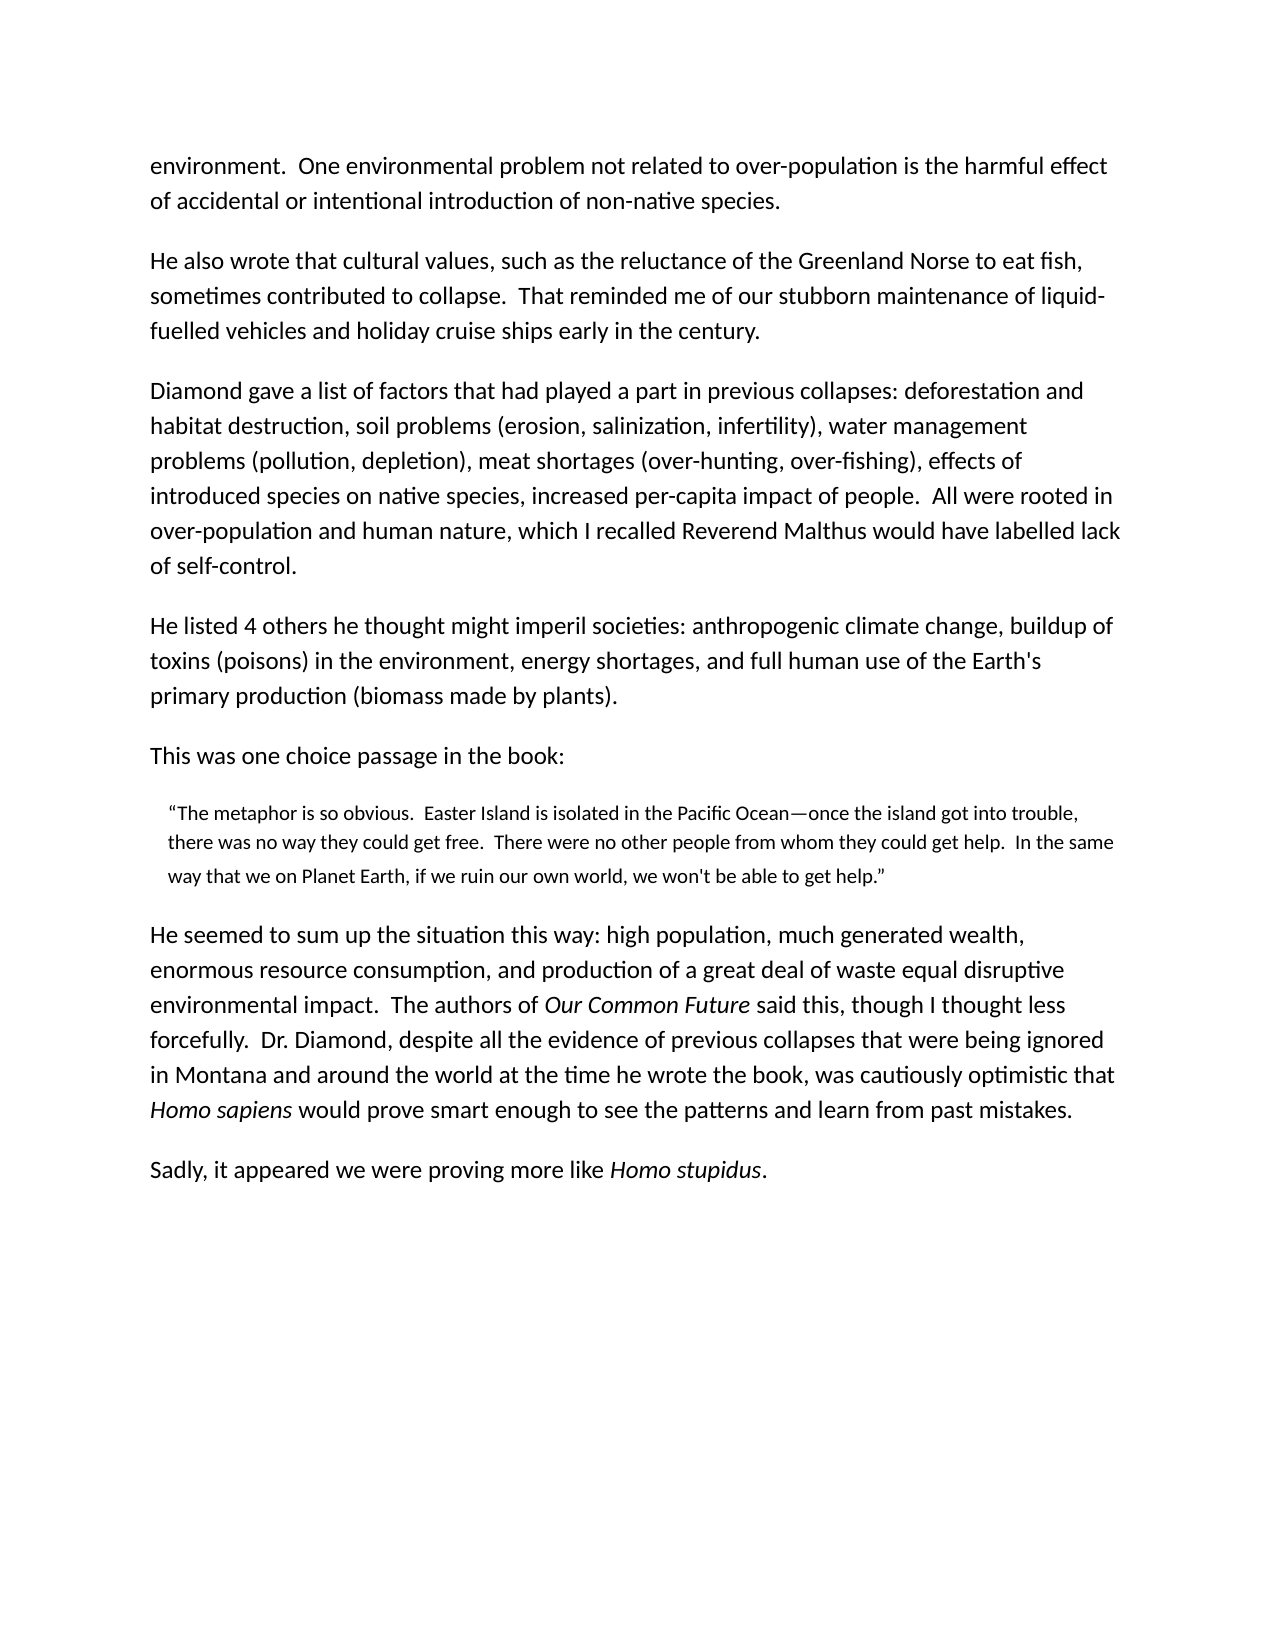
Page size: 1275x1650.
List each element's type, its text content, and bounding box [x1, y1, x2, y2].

text This was one choice passage in the book: [150, 740, 1125, 771]
text “The metaphor is so obvious. Easter Island is isolated in the Pacific Ocean—once the island got into trouble, there was no way they could get free. There were no other people from whom they could get help. In the same way that we on Planet Earth, if we ruin our own world, we won't be able to get help.” [168, 800, 1125, 889]
text Sadly, it appeared we were proving more like Homo stupidus. [150, 1154, 1125, 1184]
text He also wrote that cultural values, such as the reluctance of the Greenland Norse to eat fish, sometimes contributed to collapse. That reminded me of our stubborn maintenance of liquid-fuelled vehicles and holiday cruise ships early in the century. [150, 245, 1125, 346]
text He listed 4 others he thought might imperil societies: anthropogenic climate change, buildup of toxins (poisons) in the environment, energy shortages, and full human use of the Earth's primary production (biomass made by plants). [150, 610, 1125, 711]
text He seemed to sum up the situation this way: high population, much generated wealth, enormous resource consumption, and production of a great deal of waste equal disruptive environmental impact. The authors of Our Common Future said this, though I thought less forcefully. Dr. Diamond, despite all the evidence of previous collapses that were being ignored in Montana and around the world at the time he wrote the book, was cautiously optimistic that Homo sapiens would prove smart enough to see the patterns and learn from past mistakes. [150, 919, 1125, 1124]
text Diamond gave a list of factors that had played a part in previous collapses: deforestation and habitat destruction, soil problems (erosion, salinization, infertility), water management problems (pollution, depletion), meat shortages (over-hunting, over-fishing), effects of introduced species on native species, increased per-capita impact of people. All were rooted in over-population and human nature, which I recalled Reverend Malthus would have labelled lack of self-control. [150, 375, 1125, 581]
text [150, 150, 1125, 216]
